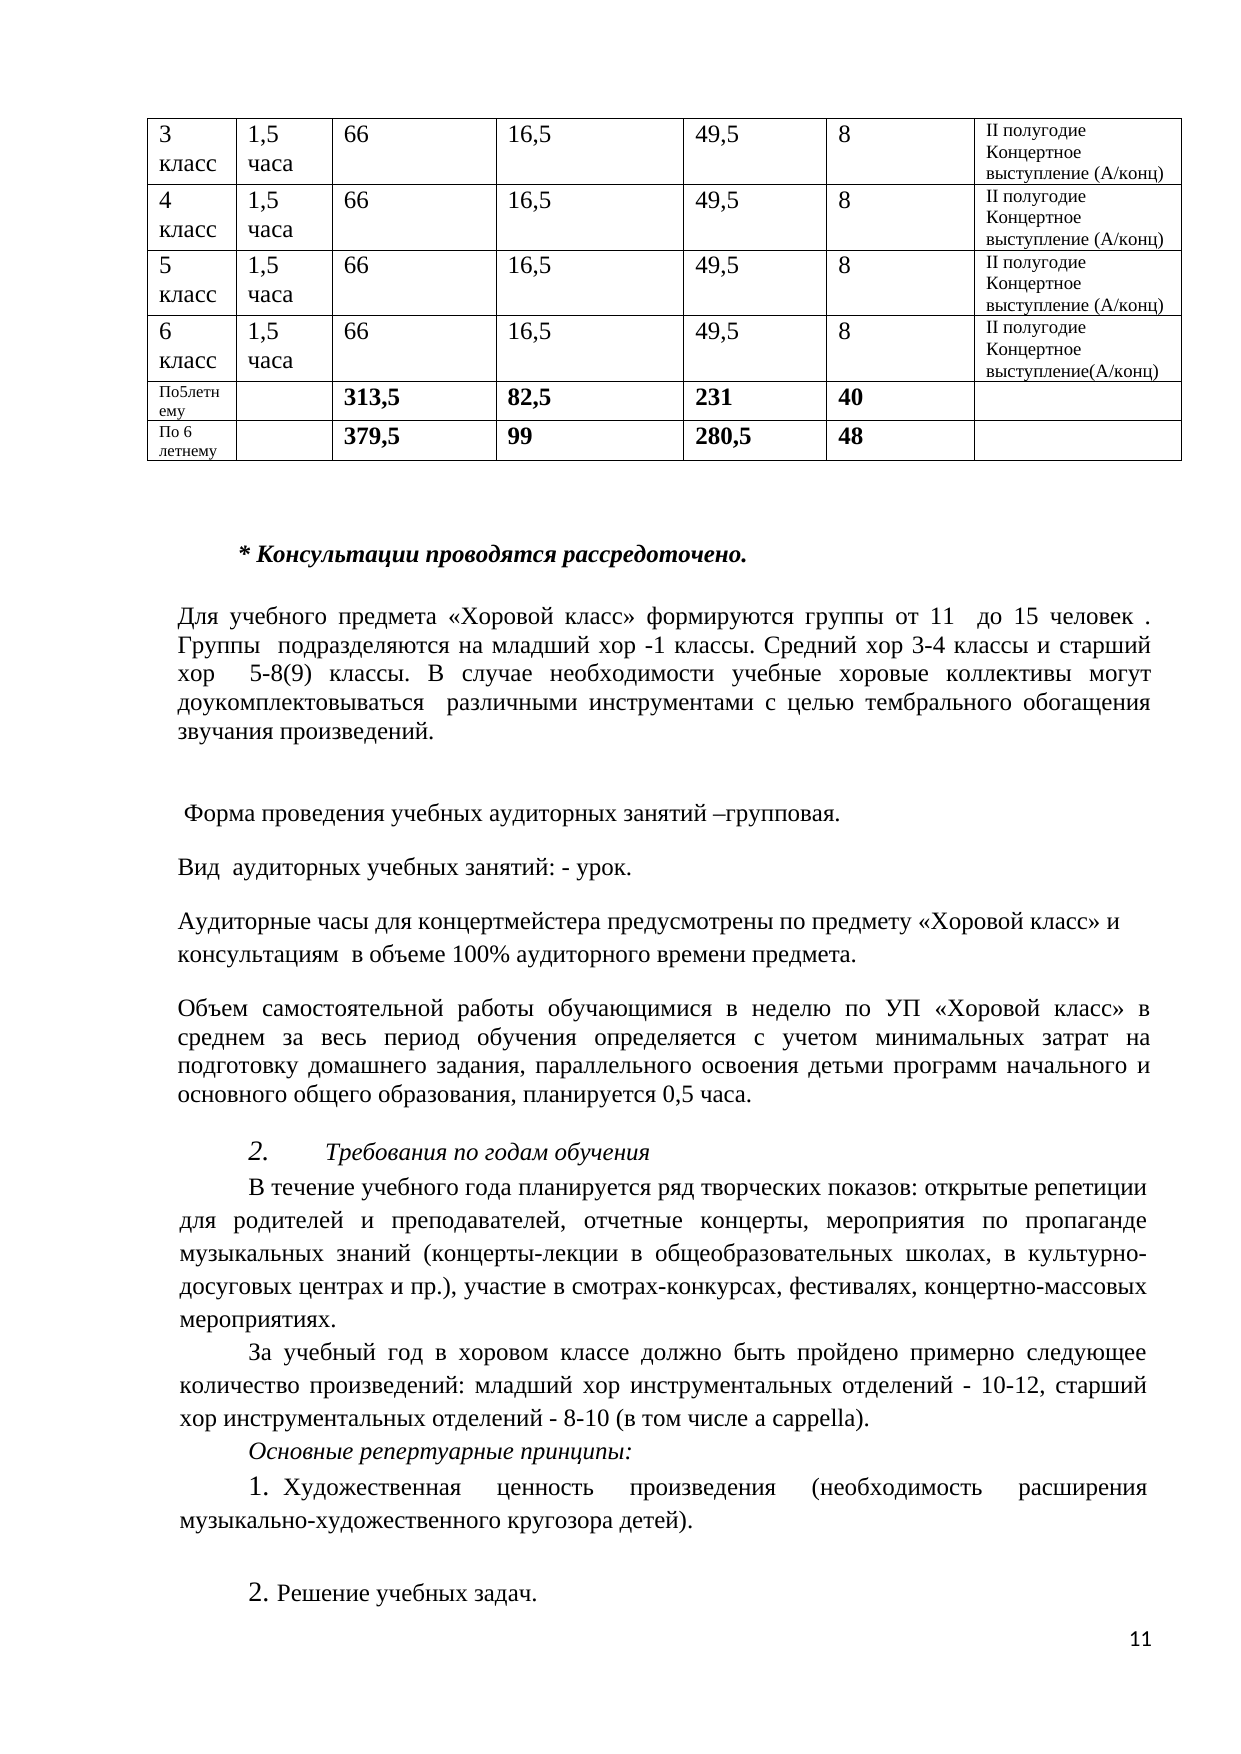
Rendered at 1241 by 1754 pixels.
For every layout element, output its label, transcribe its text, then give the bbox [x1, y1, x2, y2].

table_cell 66 [333, 185, 496, 249]
table_cell [237, 382, 332, 420]
table_cell [975, 421, 1181, 460]
table_cell 313,5 [333, 382, 496, 420]
table_cell 1,5 часа [237, 251, 332, 315]
list Решение учебных задач. [179, 1575, 1152, 1607]
table_cell [975, 382, 1181, 420]
table_cell 1,5 часа [237, 316, 332, 381]
text Объем самостоятельной работы обучающимися в неделю по УП «Хоровой класс» в среднем за весь период обучения определяется с учетом минимальных затрат на подготовку домашнего задания, параллельного освоения детьми программ начального и основного общего образования, планируется 0,5 часа. [177, 993, 1152, 1108]
text Форма проведения учебных аудиторных занятий –групповая. [177, 798, 1152, 827]
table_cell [975, 119, 1181, 184]
table_cell 8 [827, 316, 974, 381]
table_cell 16,5 [497, 119, 683, 184]
list Требования по годам обучения [179, 1134, 1152, 1167]
table_cell 16,5 [497, 316, 683, 381]
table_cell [975, 251, 1181, 315]
table_cell [237, 421, 332, 460]
table_cell 280,5 [684, 421, 826, 460]
table_cell 99 [497, 421, 683, 460]
table_cell 1,5 часа [237, 119, 332, 184]
text В течение учебного года планируется ряд творческих показов: открытые репетиции для родителей и преподавателей, отчетные концерты, мероприятия по пропаганде музыкальных знаний (концерты-лекции в общеобразовательных школах, в культурно-досуговых центрах и пр.), участие в смотрах-конкурсах, фестивалях, концертно-массовых мероприятиях. [179, 1172, 1147, 1332]
table_cell 6 класс [148, 316, 236, 381]
table_cell 16,5 [497, 251, 683, 315]
table_cell 49,5 [684, 251, 826, 315]
table_cell 8 [827, 185, 974, 249]
table_cell 231 [684, 382, 826, 420]
table_cell 40 [827, 382, 974, 420]
table_cell 1,5 часа [237, 185, 332, 249]
table_cell По 6 летнему [148, 421, 236, 460]
table_cell 4 класс [148, 185, 236, 249]
text Аудиторные часы для концертмейстера предусмотрены по предмету «Хоровой класс» и консультациям в объеме 100% аудиторного времени предмета. [177, 906, 1152, 968]
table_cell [975, 185, 1181, 249]
list * Консультации проводятся рассредоточено. [177, 539, 1152, 568]
table_cell 66 [333, 251, 496, 315]
table_cell 82,5 [497, 382, 683, 420]
table_cell По5летнему [148, 382, 236, 420]
table_cell 49,5 [684, 119, 826, 184]
text Вид аудиторных учебных занятий: - урок. [177, 852, 1152, 881]
table_cell 3 класс [148, 119, 236, 184]
text Для учебного предмета «Хоровой класс» формируются группы от 11 до 15 человек . Группы подразделяются на младший хор -1 классы. Средний хор 3-4 классы и старший хор 5-8(9) классы. В случае необходимости учебные хоровые коллективы могут доукомплектовываться различными инструментами с целью тембрального обогащения звучания произведений. [177, 601, 1152, 745]
text Основные репертуарные принципы: [179, 1436, 1152, 1464]
table_cell 49,5 [684, 185, 826, 249]
table_cell 16,5 [497, 185, 683, 249]
text За учебный год в хоровом классе должно быть пройдено примерно следующее количество произведений: младший хор инструментальных отделений - 10-12, старший хор инструментальных отделений - 8-10 (в том числе a cappella). [179, 1337, 1147, 1432]
table_cell 49,5 [684, 316, 826, 381]
table_cell 66 [333, 119, 496, 184]
table_cell 66 [333, 316, 496, 381]
list Художественная ценность произведения (необходимость расширения музыкально-художественного кругозора детей). [179, 1469, 1147, 1534]
table_cell 379,5 [333, 421, 496, 460]
table_cell II полугодие Концертное выступление(А/конц) [975, 316, 1181, 381]
table_cell 8 [827, 251, 974, 315]
table_cell 48 [827, 421, 974, 460]
table_cell 5 класс [148, 251, 236, 315]
table_cell 8 [827, 119, 974, 184]
